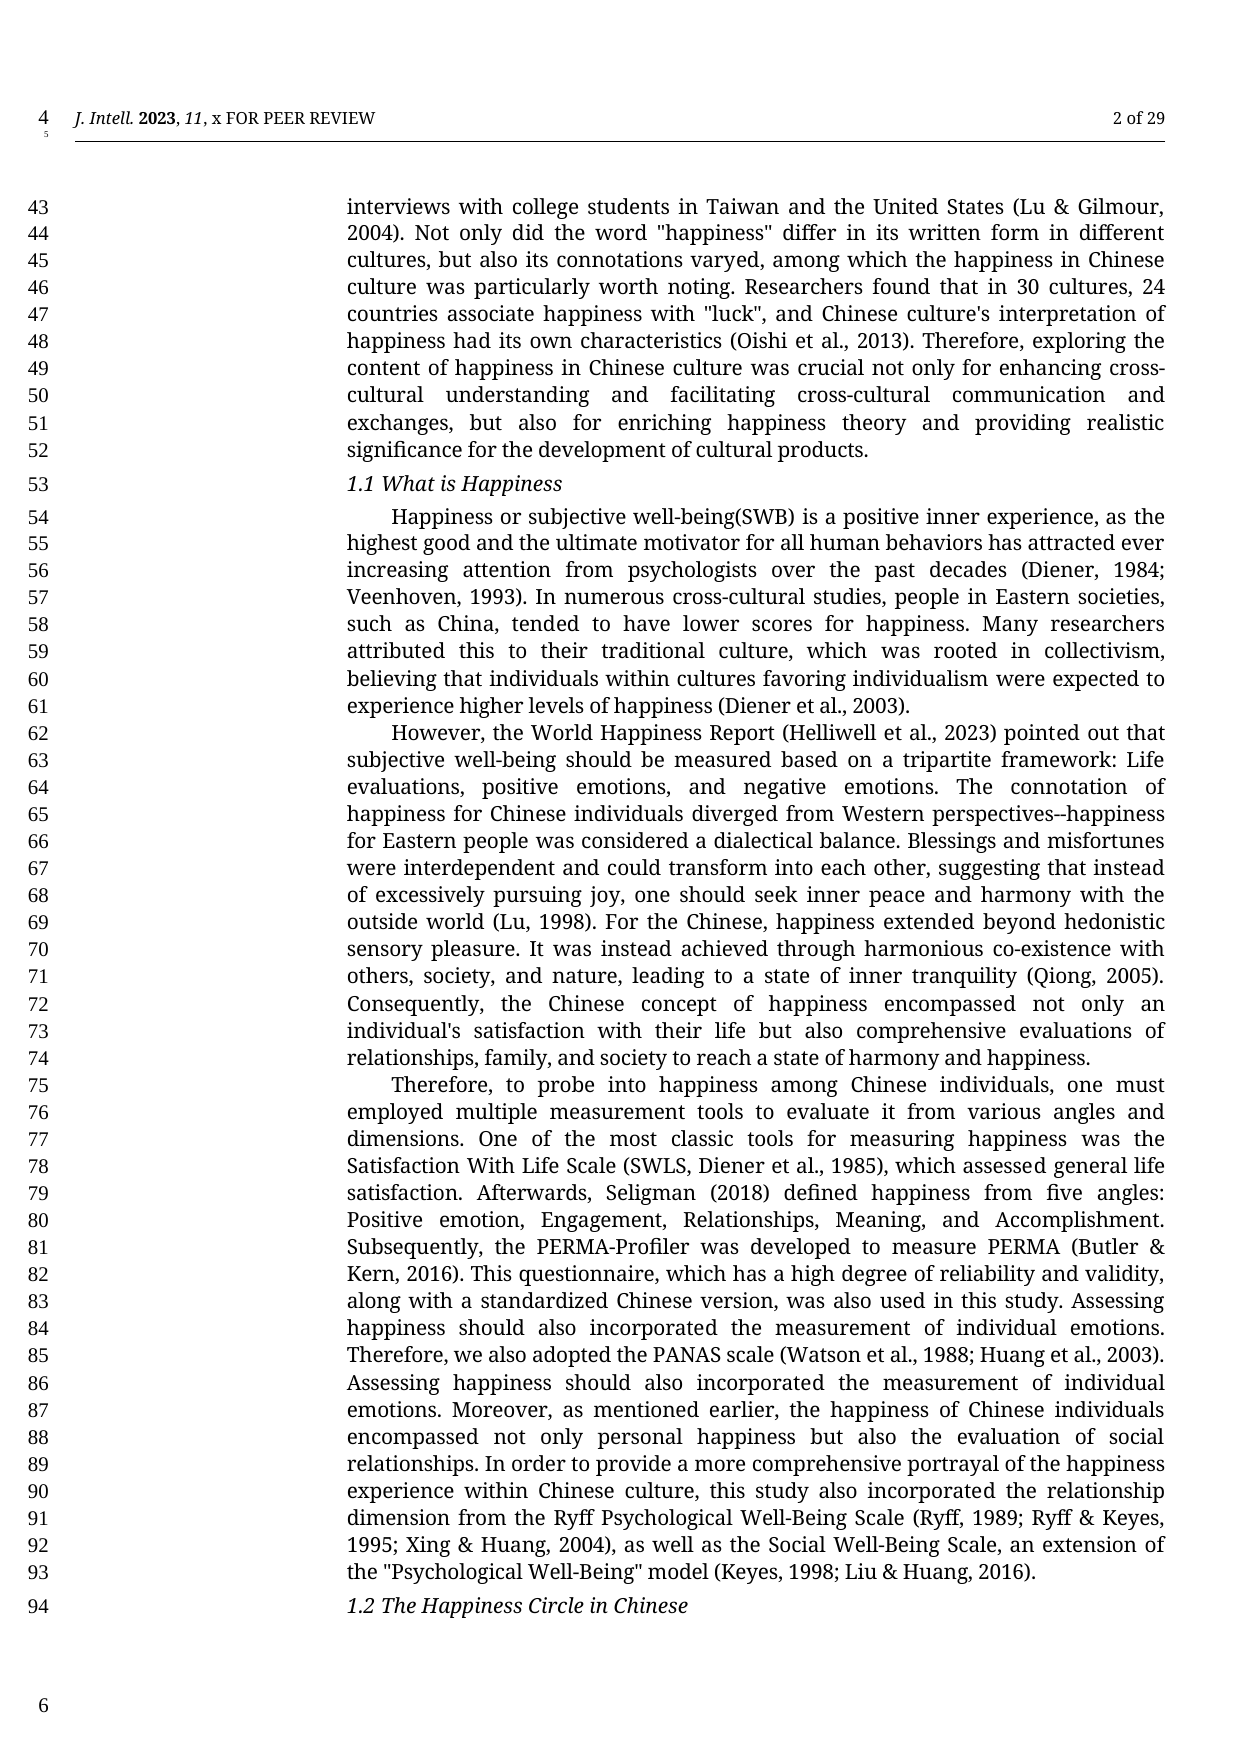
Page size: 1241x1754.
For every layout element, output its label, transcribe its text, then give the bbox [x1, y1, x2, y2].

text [347, 192, 1165, 463]
text Therefore, to probe into happiness among Chinese individuals, one must employed multiple measurement tools to evaluate it from various angles and dimensions. One of the most classic tools for measuring happiness was the Satisfaction With Life Scale (SWLS, Diener et al., 1985), which assessed general life satisfaction. Afterwards, Seligman (2018) defined happiness from five angles: Positive emotion, Engagement, Relationships, Meaning, and Accomplishment. Subsequently, the PERMA-Profiler was developed to measure PERMA (Butler & Kern, 2016). This questionnaire, which has a high degree of reliability and validity, along with a standardized Chinese version, was also used in this study. Assessing happiness should also incorporated the measurement of individual emotions. Therefore, we also adopted the PANAS scale (Watson et al., 1988; Huang et al., 2003). Assessing happiness should also incorporated the measurement of individual emotions. Moreover, as mentioned earlier, the happiness of Chinese individuals encompassed not only personal happiness but also the evaluation of social relationships. In order to provide a more comprehensive portrayal of the happiness experience within Chinese culture, this study also incorporated the relationship dimension from the Ryff Psychological Well-Being Scale (Ryff, 1989; Ryff & Keyes, 1995; Xing & Huang, 2004), as well as the Social Well-Being Scale, an extension of the "Psychological Well-Being" model (Keyes, 1998; Liu & Huang, 2016). [347, 1071, 1165, 1586]
subtitle 1.1 What is Happiness [347, 469, 1165, 496]
text Happiness or subjective well-being(SWB) is a positive inner experience, as the highest good and the ultimate motivator for all human behaviors has attracted ever increasing attention from psychologists over the past decades (Diener, 1984; Veenhoven, 1993). In numerous cross-cultural studies, people in Eastern societies, such as China, tended to have lower scores for happiness. Many researchers attributed this to their traditional culture, which was rooted in collectivism, believing that individuals within cultures favoring individualism were expected to experience higher levels of happiness (Diener et al., 2003). [347, 503, 1165, 719]
text However, the World Happiness Report (Helliwell et al., 2023) pointed out that subjective well-being should be measured based on a tripartite framework: Life evaluations, positive emotions, and negative emotions. The connotation of happiness for Chinese individuals diverged from Western perspectives--happiness for Eastern people was considered a dialectical balance. Blessings and misfortunes were interdependent and could transform into each other, suggesting that instead of excessively pursuing joy, one should seek inner peace and harmony with the outside world (Lu, 1998). For the Chinese, happiness extended beyond hedonistic sensory pleasure. It was instead achieved through harmonious co-existence with others, society, and nature, leading to a state of inner tranquility (Qiong, 2005). Consequently, the Chinese concept of happiness encompassed not only an individual's satisfaction with their life but also comprehensive evaluations of relationships, family, and society to reach a state of harmony and happiness. [347, 719, 1165, 1071]
subtitle 1.2 The Happiness Circle in Chinese [347, 1592, 1165, 1619]
